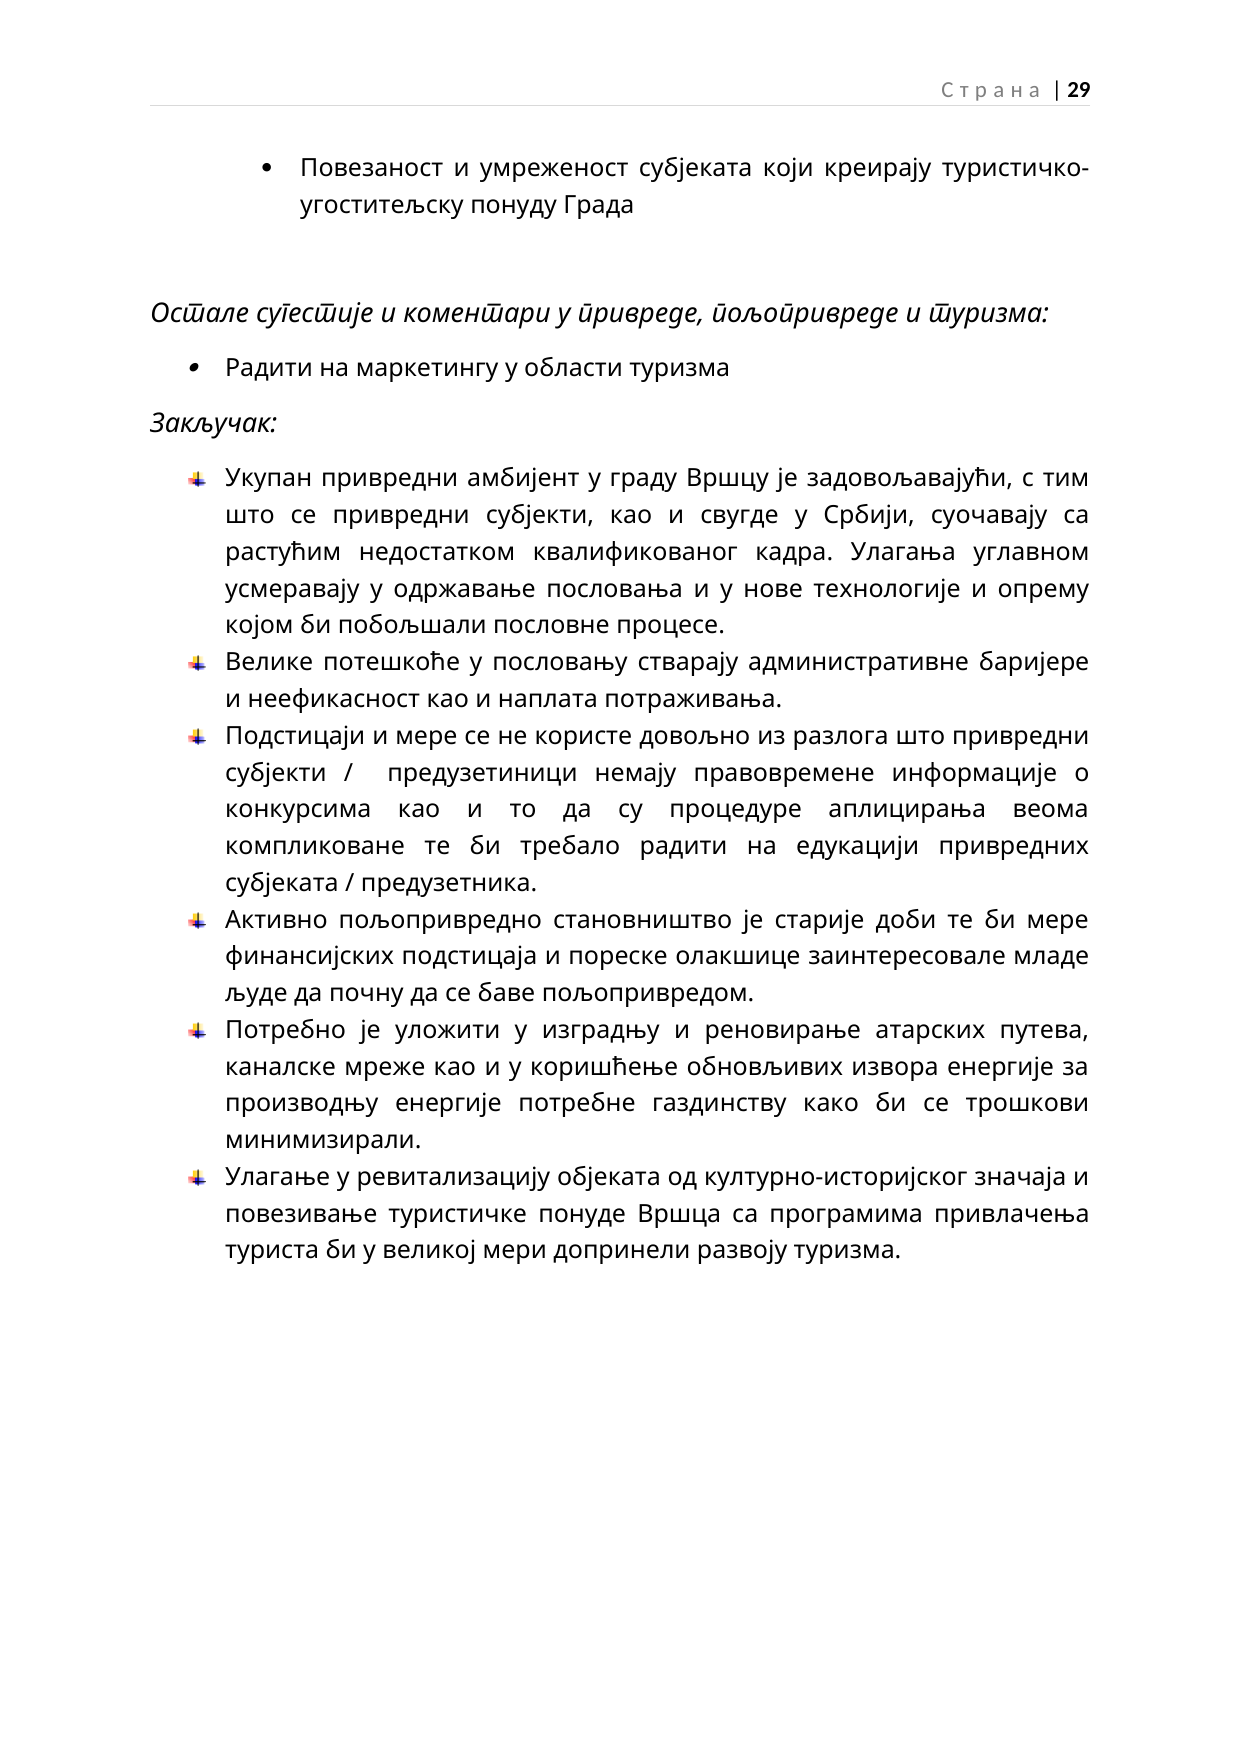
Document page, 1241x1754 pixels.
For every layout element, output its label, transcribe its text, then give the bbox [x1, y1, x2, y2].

text Остале сугестије и коментари у привреде, пољопривреде и туризма: [150, 294, 1090, 331]
list Улагање у ревитализацију објеката од културно-историјског значаја и повезивање туристичке понуде Вршца са програмима привлачења туриста би у великој мери допринели развоју туризма. [187, 1159, 1090, 1266]
list Укупан привредни амбијент у граду Вршцу је задовољавајући, с тим што се привредни субјекти, као и свугде у Србији, суочавају са растућим недостатком квалификованог кадра. Улагања углавном усмеравају у одржавање пословања и у нове технологије и опрему којом би побољшали пословне процесе. [187, 460, 1090, 641]
text Закључак: [150, 403, 1090, 440]
picture [188, 654, 206, 671]
list Радити на маркетингу у области туризма [187, 350, 1090, 384]
list Подстицаји и мере се не користе довољно из разлога што привредни субјекти / предузетиници немају правовремене информације о конкурсима као и то да су процедуре аплицирања веома компликоване те би требало радити на едукацији привредних субјеката / предузетника. [187, 717, 1090, 898]
list Повезаност и умреженост субјеката који креирају туристичко-угоститељску понуду Града [262, 150, 1090, 221]
list Потребно је уложити у изградњу и реновирање атарских путева, каналске мреже као и у коришћење обновљивих извора енергије за производњу енергије потребне газдинству како би се трошкови минимизирали. [187, 1012, 1090, 1156]
picture [188, 470, 206, 487]
list Активно пољопривредно становништво је старије доби те би мере финансијских подстицаја и пореске олакшице заинтересовале младе људе да почну да се баве пољопривредом. [187, 901, 1090, 1009]
picture [188, 1168, 206, 1186]
picture [188, 911, 206, 929]
picture [188, 1021, 206, 1039]
list Велике потешкоће у пословању стварају административне баријере и неефикасност као и наплата потраживања. [187, 644, 1090, 715]
picture [188, 727, 206, 745]
